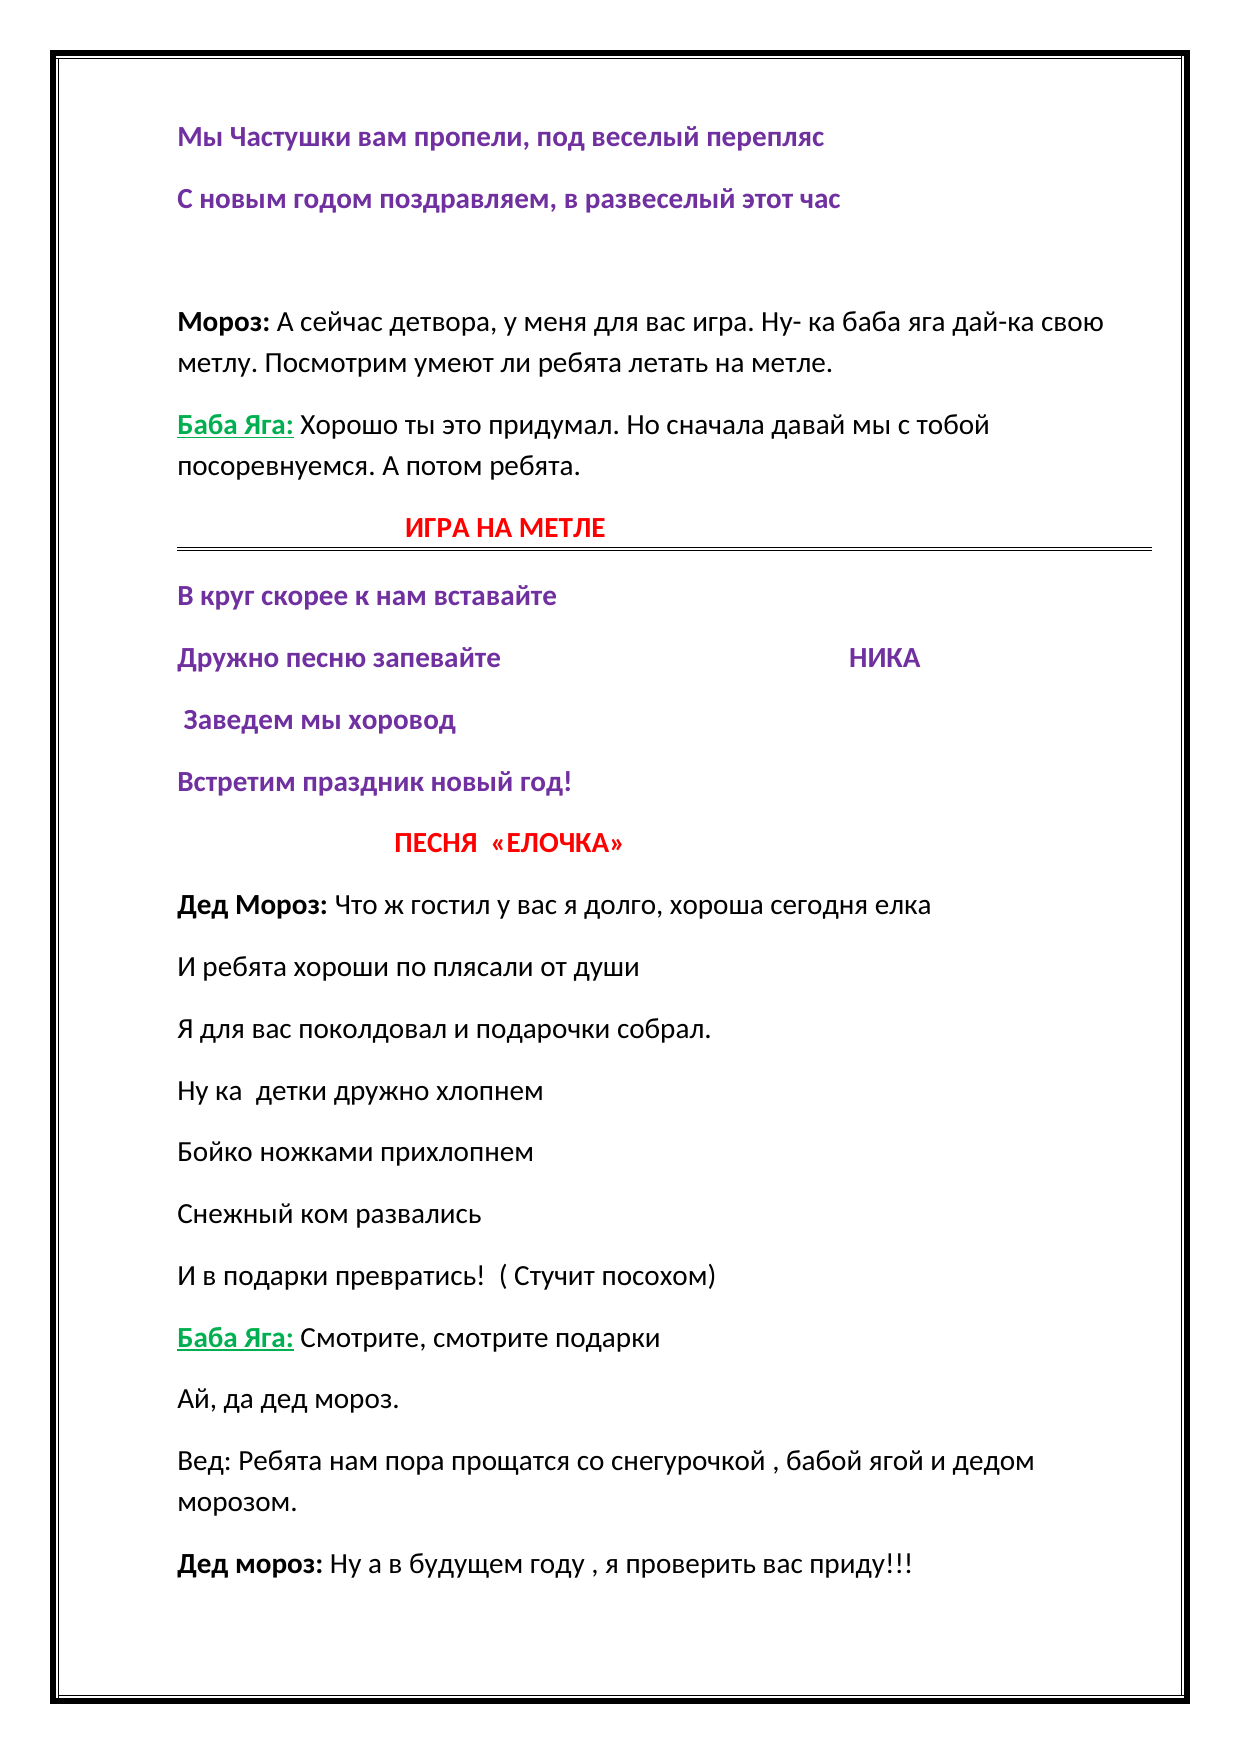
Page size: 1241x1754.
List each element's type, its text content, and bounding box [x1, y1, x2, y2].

text ИГРА НА МЕТЛЕ [177, 509, 1152, 547]
text И ребята хороши по плясали от души [177, 948, 1152, 984]
text ПЕСНЯ «ЕЛОЧКА» [177, 824, 1152, 860]
text Дружно песню запевайте НИКА [177, 639, 1152, 675]
text Баба Яга: Смотрите, смотрите подарки [177, 1319, 1152, 1354]
text Ну ка детки дружно хлопнем [177, 1072, 1152, 1107]
text С новым годом поздравляем, в развеселый этот час [177, 180, 1152, 216]
text Вед: Ребята нам пора прощатся со снегурочкой , бабой ягой и дедом морозом. [177, 1442, 1152, 1519]
text Заведем мы хоровод [177, 701, 1152, 737]
text Мы Частушки вам пропели, под веселый перепляс [177, 118, 1152, 154]
text Ай, да дед мороз. [177, 1380, 1152, 1416]
text Баба Яга: Хорошо ты это придумал. Но сначала давай мы с тобой посоревнуемся. А потом ребята. [177, 406, 1152, 483]
text Дед Мороз: Что ж гостил у вас я долго, хороша сегодня елка [177, 886, 1152, 922]
text Я для вас поколдовал и подарочки собрал. [177, 1010, 1152, 1045]
text Снежный ком развались [177, 1195, 1152, 1231]
text В круг скорее к нам вставайте [177, 577, 1152, 613]
text Дед мороз: Ну а в будущем году , я проверить вас приду!!! [177, 1545, 1152, 1581]
text И в подарки превратись! ( Стучит посохом) [177, 1257, 1152, 1292]
text Бойко ножками прихлопнем [177, 1133, 1152, 1169]
text Мороз: А сейчас детвора, у меня для вас игра. Ну- ка баба яга дай-ка свою метлу. Посмотрим умеют ли ребята летать на метле. [177, 303, 1152, 380]
text Встретим праздник новый год! [177, 763, 1152, 798]
